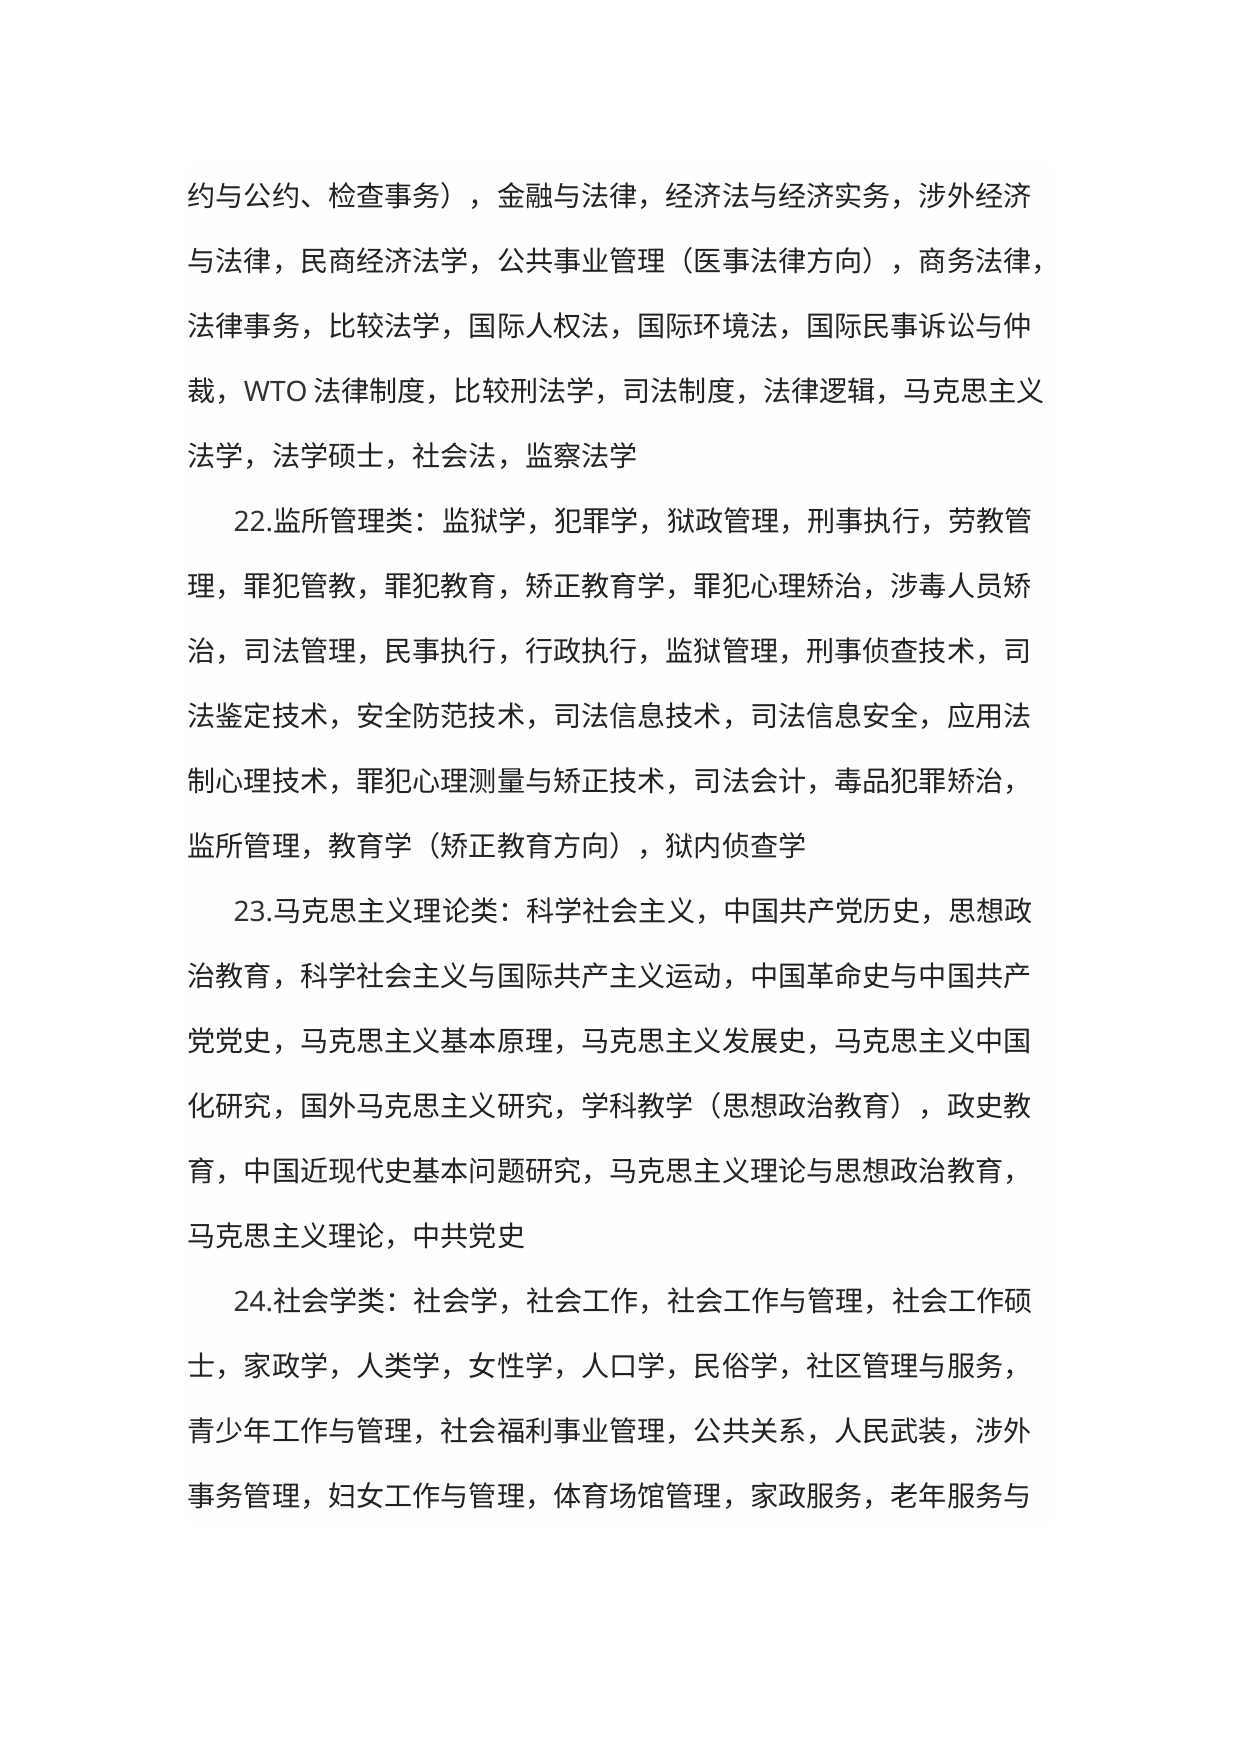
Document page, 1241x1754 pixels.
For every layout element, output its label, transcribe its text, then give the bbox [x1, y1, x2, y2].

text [187, 162, 1053, 487]
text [187, 1267, 1053, 1527]
text 22.监所管理类：监狱学，犯罪学，狱政管理，刑事执行，劳教管理，罪犯管教，罪犯教育，矫正教育学，罪犯心理矫治，涉毒人员矫治，司法管理，民事执行，行政执行，监狱管理，刑事侦查技术，司法鉴定技术，安全防范技术，司法信息技术，司法信息安全，应用法制心理技术，罪犯心理测量与矫正技术，司法会计，毒品犯罪矫治，监所管理，教育学（矫正教育方向），狱内侦查学 [187, 487, 1053, 877]
text 23.马克思主义理论类：科学社会主义，中国共产党历史，思想政治教育，科学社会主义与国际共产主义运动，中国革命史与中国共产党党史，马克思主义基本原理，马克思主义发展史，马克思主义中国化研究，国外马克思主义研究，学科教学（思想政治教育），政史教育，中国近现代史基本问题研究，马克思主义理论与思想政治教育，马克思主义理论，中共党史 [187, 877, 1053, 1267]
